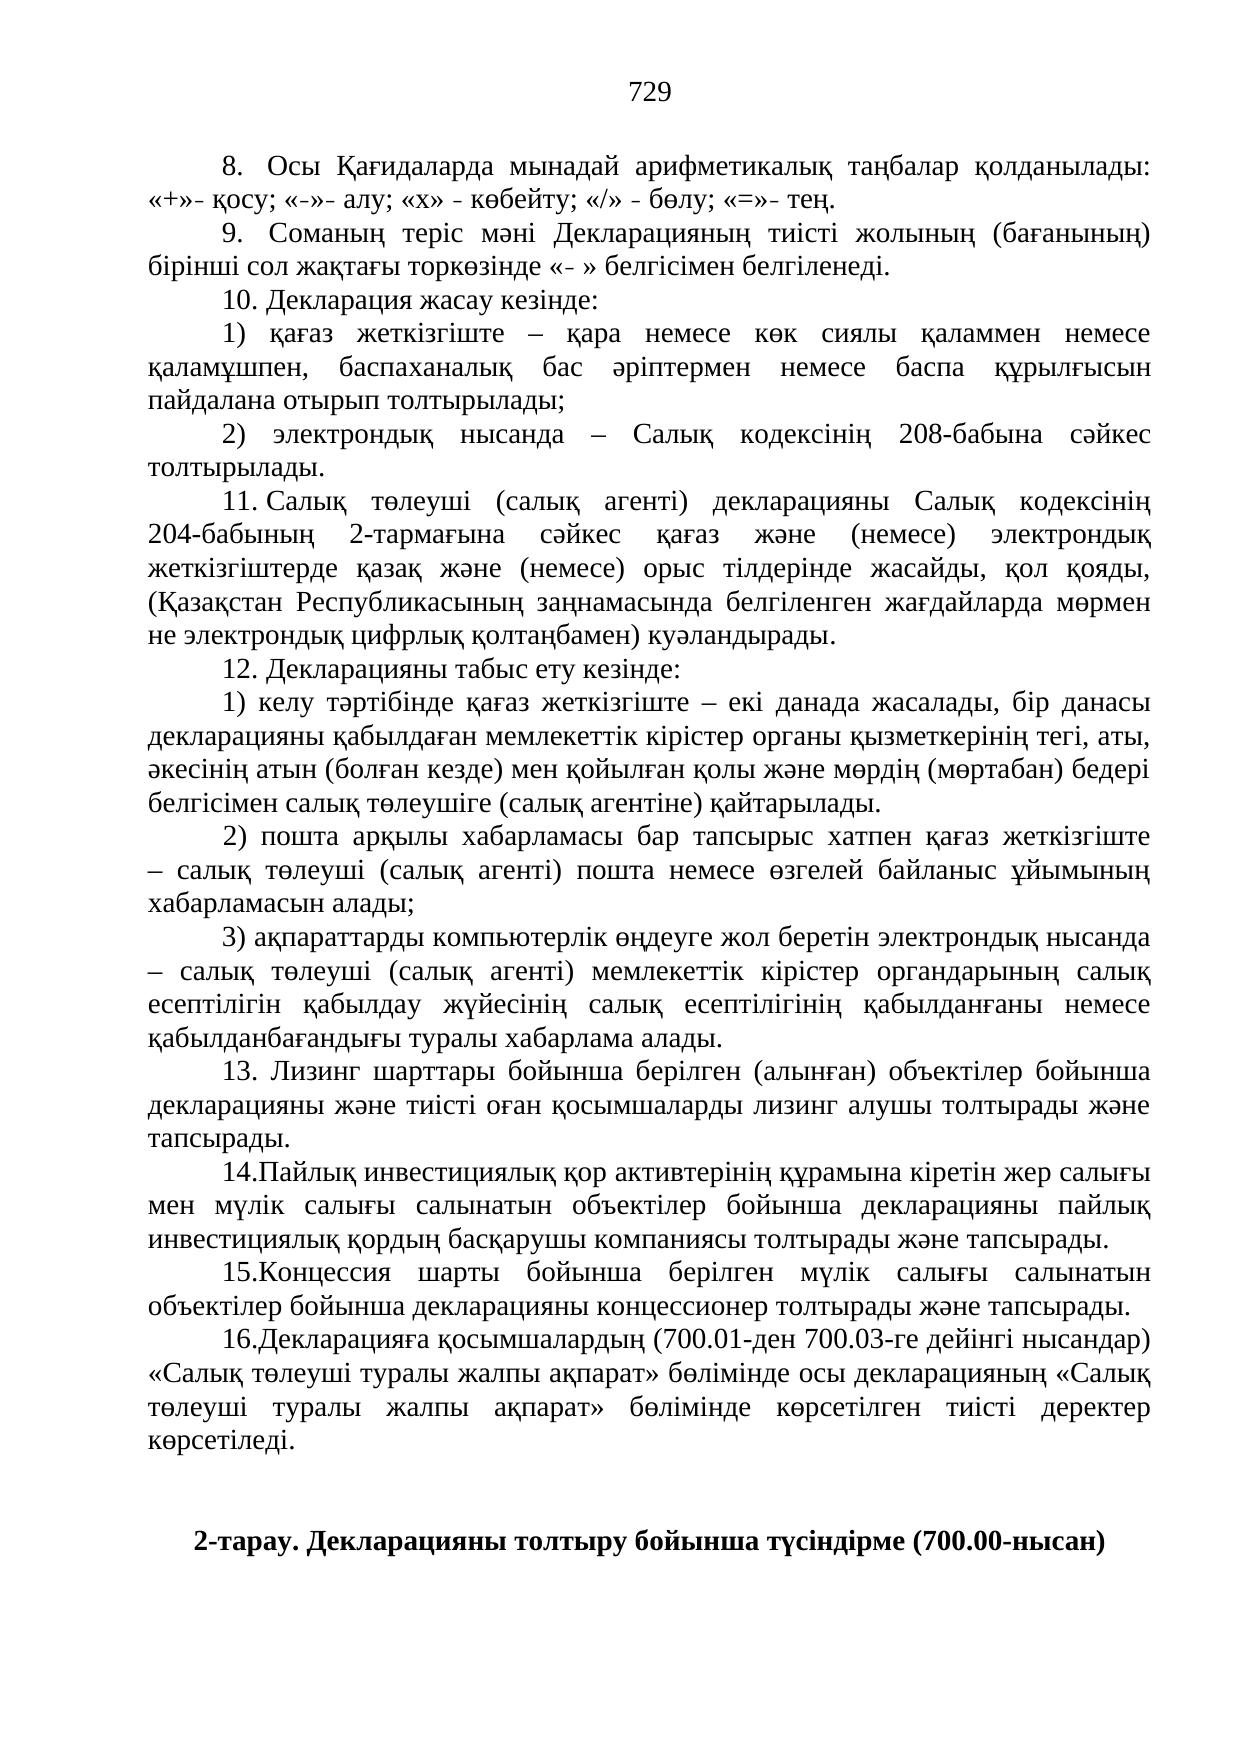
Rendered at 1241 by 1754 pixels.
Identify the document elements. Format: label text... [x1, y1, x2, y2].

list Декларацияны табыс ету кезінде: [148, 651, 1152, 684]
list Салық төлеуші (салық агенті) декларацияны Салық кодексінің 204-бабының 2-тармағына сәйкес қағаз және (немесе) электрондық жеткізгіштерде қазақ және (немесе) орыс тілдерінде жасайды, қол қояды, (Қазақстан Республикасының заңнамасында белгіленген жағдайларда мөрмен не электрондық цифрлық қолтаңбамен) куәландырады. [148, 483, 1152, 651]
text 13. Лизинг шарттары бойынша берілген (алынған) объектілер бойынша декларацияны және тиісті оған қосымшаларды лизинг алушы толтырады және тапсырады. [148, 1053, 1152, 1154]
text 15.Концессия шарты бойынша берілген мүлік салығы салынатын объектілер бойынша декларацияны концессионер толтырады және тапсырады. [148, 1254, 1152, 1322]
list Декларация жасау кезінде: [148, 282, 1152, 315]
text 2) электрондық нысанда – Салық кодексінің 208-бабына сәйкес толтырылады. [148, 416, 1152, 483]
text 3) ақпараттарды компьютерлік өңдеуге жол беретін электрондық нысанда – салық төлеуші (салық агенті) мемлекеттік кірістер органдарының салық есептілігін қабылдау жүйесінің салық есептілігінің қабылданғаны немесе қабылданбағандығы туралы хабарлама алады. [148, 919, 1152, 1053]
text 16.Декларацияға қосымшалардың (700.01-ден 700.03-ге дейінгі нысандар) «Салық төлеуші туралы жалпы ақпарат» бөлімінде осы декларацияның «Салық төлеуші туралы жалпы ақпарат» бөлімінде көрсетілген тиісті деректер көрсетіледі. [148, 1322, 1152, 1456]
list Осы Қағидаларда мынадай арифметикалық таңбалар қолданылады: «+»– қосу; «–»– алу; «х» – көбейту; «/» – бөлу; «=»– тең. [148, 148, 1152, 215]
list Соманың теріс мәні Декларацияның тиісті жолының (бағанының) бірінші сол жақтағы торкөзінде «– » белгісімен белгіленеді. [148, 215, 1152, 282]
text 1) келу тәртібінде қағаз жеткізгіште – екі данада жасалады, бір данасы декларацияны қабылдаған мемлекеттік кірістер органы қызметкерінің тегі, аты, әкесінің атын (болған кезде) мен қойылған қолы және мөрдің (мөртабан) бедері белгісімен салық төлеушіге (салық агентіне) қайтарылады. [148, 684, 1152, 818]
text 14.Пайлық инвестициялық қор активтерiнiң құрамына кiретiн жер салығы мен мүлік салығы салынатын объектiлер бойынша декларацияны пайлық инвестициялық қордың басқарушы компаниясы толтырады және тапсырады. [148, 1154, 1152, 1254]
text 2) пошта арқылы хабарламасы бар тапсырыс хатпен қағаз жеткізгіште – салық төлеуші (салық агенті) пошта немесе өзгелей байланыс ұйымының хабарламасын алады; [148, 818, 1152, 919]
text 2-тарау. Декларацияны толтыру бойынша түсіндірме (700.00-нысан) [148, 1523, 1152, 1556]
text 1) қағаз жеткізгіште – қара немесе көк сиялы қаламмен немесе қаламұшпен, баспаханалық бас әріптермен немесе баспа құрылғысын пайдалана отырып толтырылады; [148, 315, 1152, 416]
